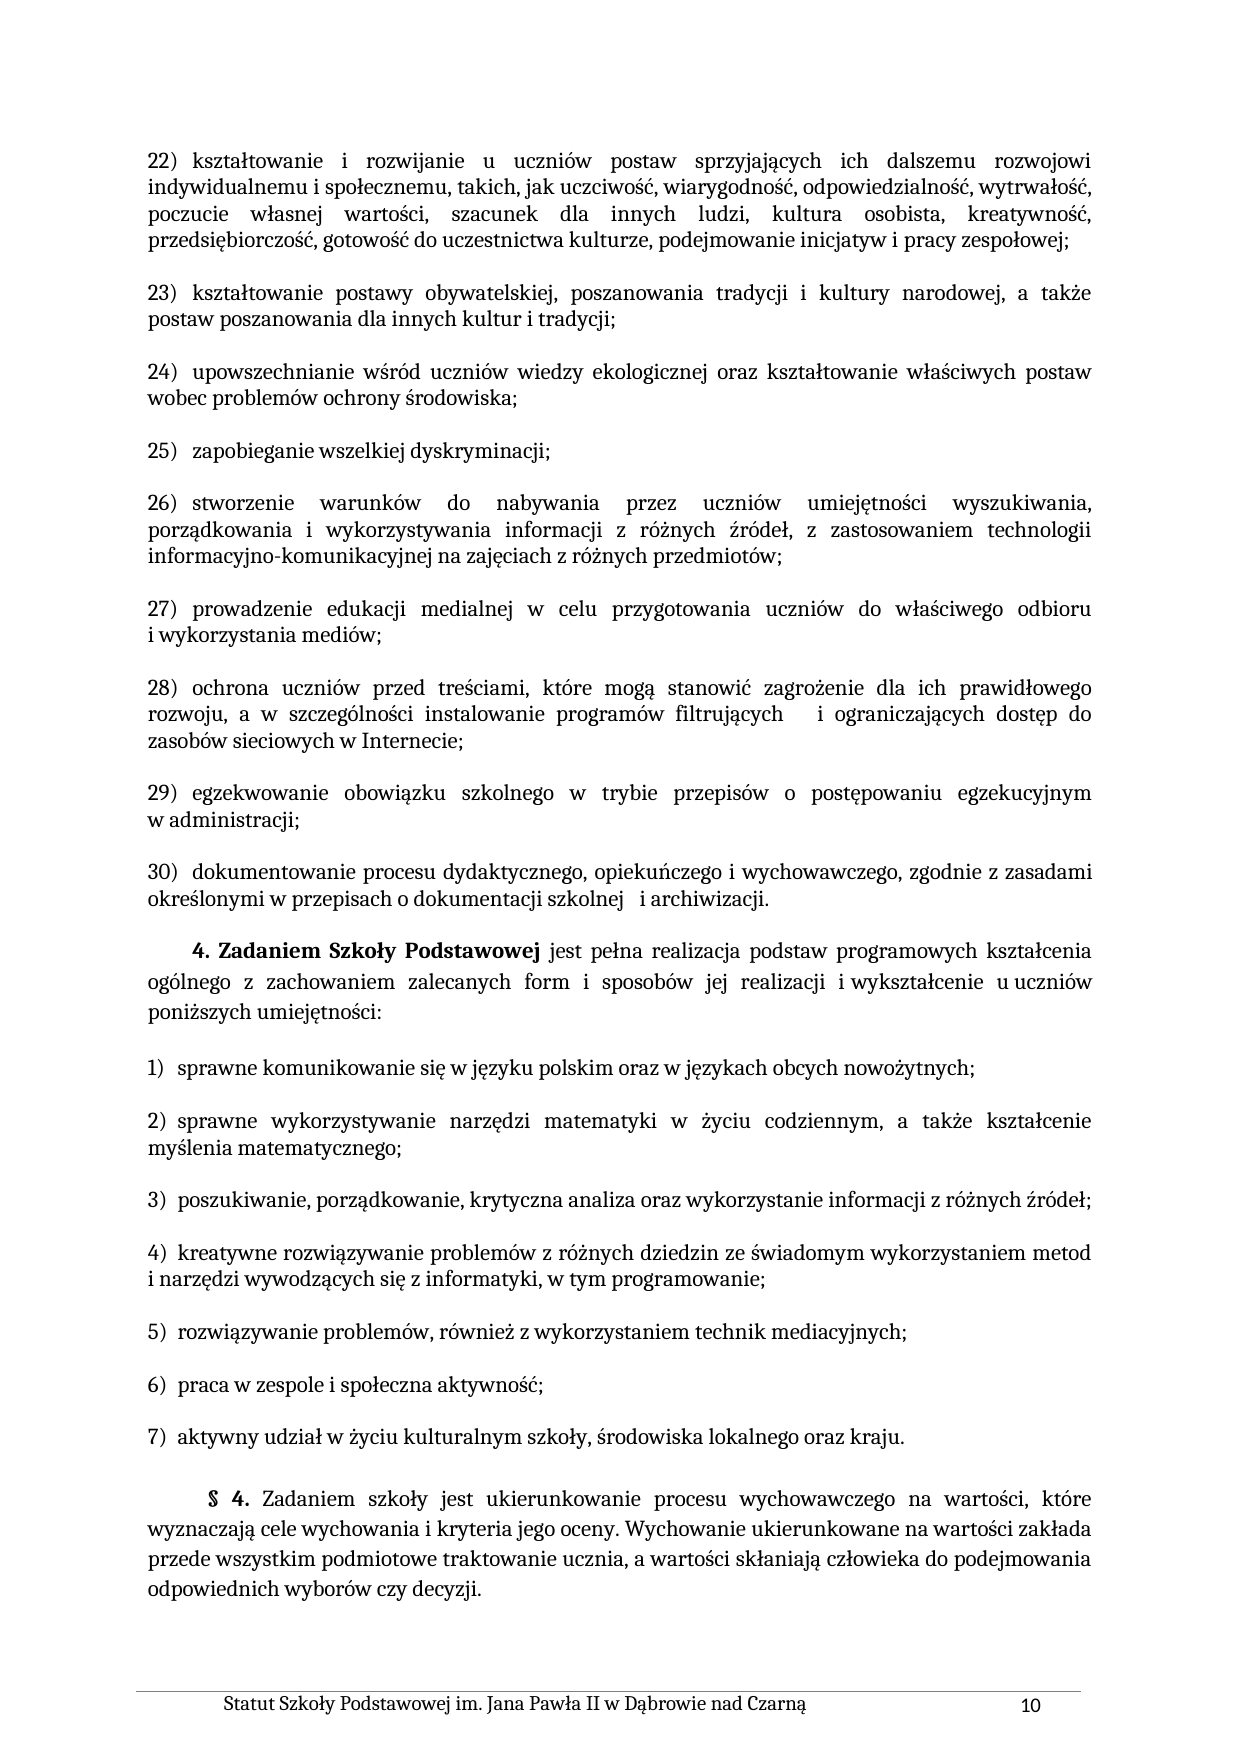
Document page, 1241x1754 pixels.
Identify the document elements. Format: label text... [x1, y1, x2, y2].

text § 4. Zadaniem szkoły jest ukierunkowanie procesu wychowawczego na wartości, które wyznaczają cele wychowania i kryteria jego oceny. Wychowanie ukierunkowane na wartości zakłada przede wszystkim podmiotowe traktowanie ucznia, a wartości skłaniają człowieka do podejmowania odpowiednich wyborów czy decyzji. [148, 1485, 1093, 1602]
list aktywny udział w życiu kulturalnym szkoły, środowiska lokalnego oraz kraju. [148, 1424, 1093, 1451]
list sprawne wykorzystywanie narzędzi matematyki w życiu codziennym, a także kształcenie myślenia matematycznego; [148, 1108, 1093, 1161]
list upowszechnianie wśród uczniów wiedzy ekologicznej oraz kształtowanie właściwych postaw wobec problemów ochrony środowiska; [148, 358, 1093, 411]
list zapobieganie wszelkiej dyskryminacji; [148, 437, 1093, 464]
list ochrona uczniów przed treściami, które mogą stanowić zagrożenie dla ich prawidłowego rozwoju, a w szczególności instalowanie programów filtrujących i ograniczających dostęp do zasobów sieciowych w Internecie; [148, 675, 1093, 754]
text 4. Zadaniem Szkoły Podstawowej jest pełna realizacja podstaw programowych kształcenia ogólnego z zachowaniem zalecanych form i sposobów jej realizacji i wykształcenie u uczniów poniższych umiejętności: [148, 938, 1093, 1025]
list dokumentowanie procesu dydaktycznego, opiekuńczego i wychowawczego, zgodnie z zasadami określonymi w przepisach o dokumentacji szkolnej i archiwizacji. [148, 859, 1093, 912]
list egzekwowanie obowiązku szkolnego w trybie przepisów o postępowaniu egzekucyjnym w administracji; [148, 780, 1093, 833]
list stworzenie warunków do nabywania przez uczniów umiejętności wyszukiwania, porządkowania i wykorzystywania informacji z różnych źródeł, z zastosowaniem technologii informacyjno-komunikacyjnej na zajęciach z różnych przedmiotów; [148, 490, 1093, 569]
list sprawne komunikowanie się w języku polskim oraz w językach obcych nowożytnych; [148, 1055, 1093, 1082]
list rozwiązywanie problemów, również z wykorzystaniem technik mediacyjnych; [148, 1319, 1093, 1345]
list kształtowanie postawy obywatelskiej, poszanowania tradycji i kultury narodowej, a także postaw poszanowania dla innych kultur i tradycji; [148, 279, 1093, 332]
list kreatywne rozwiązywanie problemów z różnych dziedzin ze świadomym wykorzystaniem metod i narzędzi wywodzących się z informatyki, w tym programowanie; [148, 1240, 1093, 1292]
list prowadzenie edukacji medialnej w celu przygotowania uczniów do właściwego odbioru i wykorzystania mediów; [148, 596, 1093, 648]
list praca w zespole i społeczna aktywność; [148, 1371, 1093, 1398]
list kształtowanie i rozwijanie u uczniów postaw sprzyjających ich dalszemu rozwojowi indywidualnemu i społecznemu, takich, jak uczciwość, wiarygodność, odpowiedzialność, wytrwałość, poczucie własnej wartości, szacunek dla innych ludzi, kultura osobista, kreatywność, przedsiębiorczość, gotowość do uczestnictwa kulturze, podejmowanie inicjatyw i pracy zespołowej; [148, 148, 1093, 253]
list poszukiwanie, porządkowanie, krytyczna analiza oraz wykorzystanie informacji z różnych źródeł; [148, 1187, 1093, 1213]
